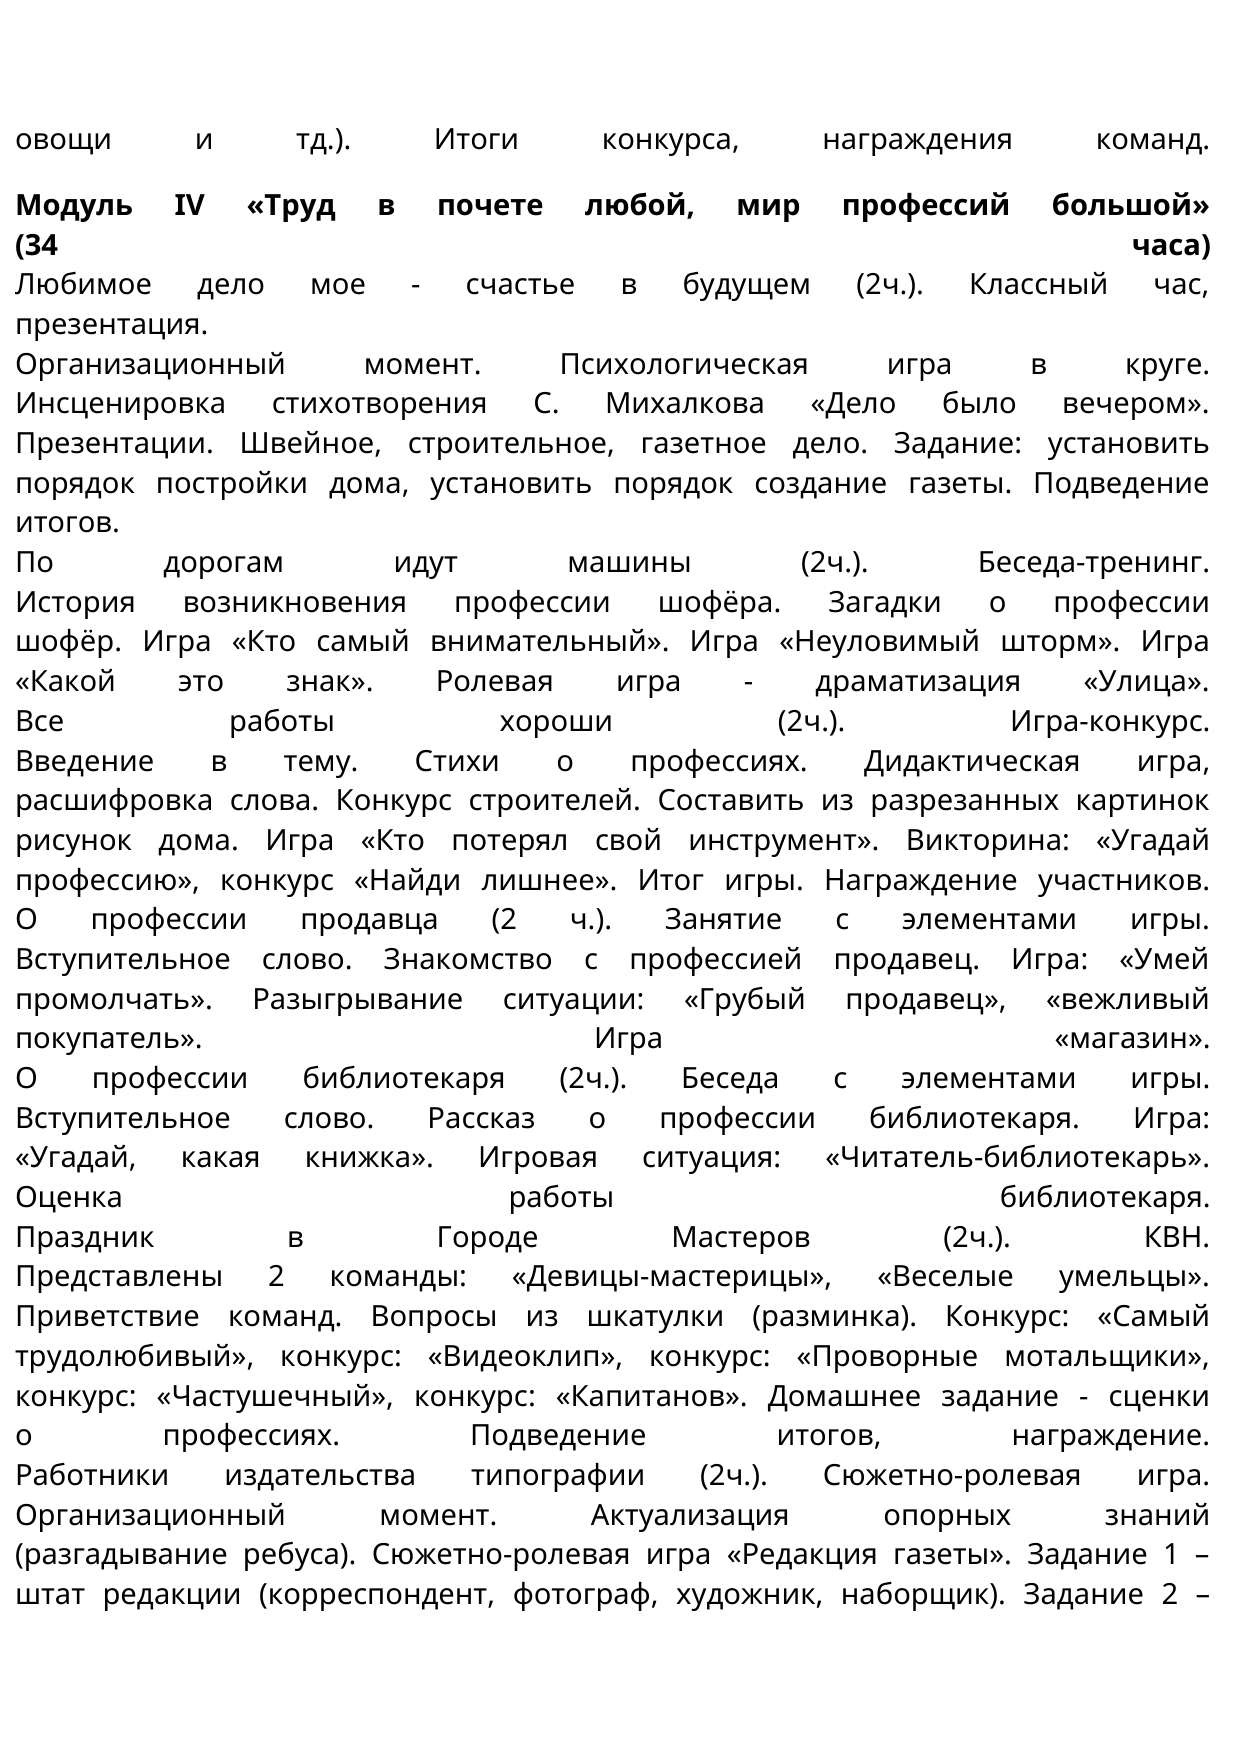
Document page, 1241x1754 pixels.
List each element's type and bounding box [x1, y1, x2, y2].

text [15, 118, 1211, 184]
text [15, 184, 1211, 1613]
